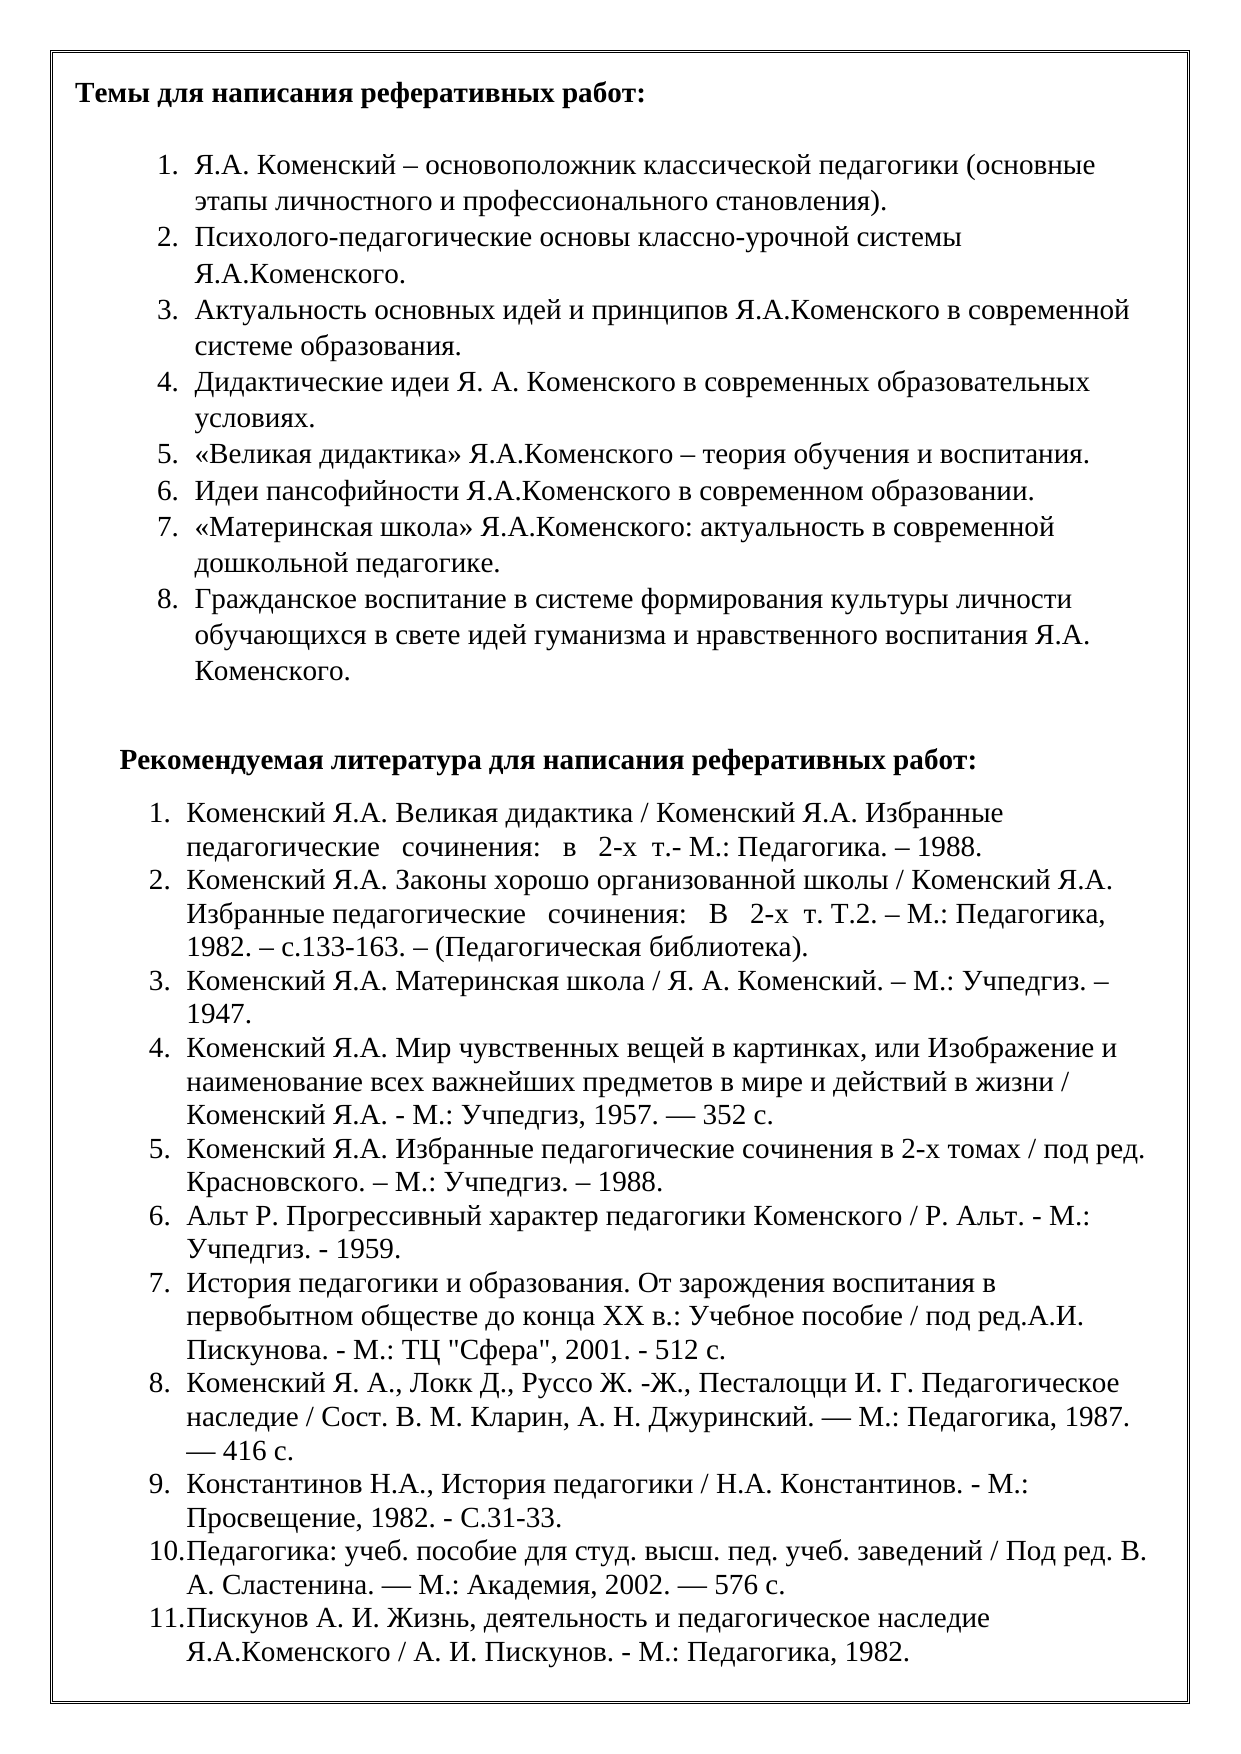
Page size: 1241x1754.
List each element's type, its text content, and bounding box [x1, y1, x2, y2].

list Коменский Я. А., Локк Д., Руссо Ж. -Ж., Песталоцци И. Г. Педагогическое наследие / Сост. В. М. Кларин, А. Н. Джуринский. — М.: Педагогика, 1987. — 416 с. [149, 1366, 1165, 1466]
list История педагогики и образования. От зарождения воспитания в первобытном обществе до конца XX в.: Учебное пособие / под ред.А.И. Пискунова. - М.: ТЦ "Сфера", 2001. - 512 с. [149, 1265, 1165, 1366]
list Коменский Я.А. Законы хорошо организованной школы / Коменский Я.А. Избранные педагогические сочинения: В 2-х т. Т.2. – М.: Педагогика, 1982. – с.133-163. – (Педагогическая библиотека). [149, 862, 1165, 963]
list Педагогика: учеб. пособие для студ. высш. пед. учеб. заведений / Под ред. В. А. Сластенина. — М.: Академия, 2002. — 576 с. [149, 1533, 1165, 1600]
list Альт Р. Прогрессивный характер педагогики Коменского / Р. Альт. - М.: Учпедгиз. - 1959. [149, 1198, 1165, 1265]
list Константинов Н.А., История педагогики / Н.А. Константинов. - М.: Просвещение, 1982. - С.31-33. [149, 1466, 1165, 1533]
list Пискунов А. И. Жизнь, деятельность и педагогическое наследие Я.А.Коменского / А. И. Пискунов. - М.: Педагогика, 1982. [149, 1600, 1165, 1667]
text Рекомендуемая литература для написания реферативных работ: [75, 742, 1165, 776]
list Дидактические идеи Я. А. Коменского в современных образовательных условиях. [157, 364, 1165, 434]
list Коменский Я.А. Избранные педагогические сочинения в 2-х томах / под ред. Красновского. – М.: Учпедгиз. – 1988. [149, 1131, 1165, 1198]
list Психолого-педагогические основы классно-урочной системы Я.А.Коменского. [157, 219, 1165, 289]
list Актуальность основных идей и принципов Я.А.Коменского в современной системе образования. [157, 292, 1165, 362]
list Идеи пансофийности Я.А.Коменского в современном образовании. [157, 473, 1165, 506]
list Коменский Я.А. Великая дидактика / Коменский Я.А. Избранные педагогические сочинения: в 2-х т.- М.: Педагогика. – 1988. [149, 795, 1165, 862]
list Гражданское воспитание в системе формирования культуры личности обучающихся в свете идей гуманизма и нравственного воспитания Я.А. Коменского. [157, 581, 1165, 687]
text Темы для написания реферативных работ: [75, 75, 1165, 108]
list «Великая дидактика» Я.А.Коменского – теория обучения и воспитания. [157, 436, 1165, 470]
list «Материнская школа» Я.А.Коменского: актуальность в современной дошкольной педагогике. [157, 509, 1165, 578]
list Я.А. Коменский – основоположник классической педагогики (основные этапы личностного и профессионального становления). [157, 147, 1165, 217]
list Коменский Я.А. Мир чувственных вещей в картинках, или Изображение и наименование всех важнейших предметов в мире и действий в жизни / Коменский Я.А. - М.: Учпедгиз, 1957. — 352 с. [149, 1030, 1165, 1131]
list Коменский Я.А. Материнская школа / Я. А. Коменский. – М.: Учпедгиз. – 1947. [149, 963, 1165, 1030]
